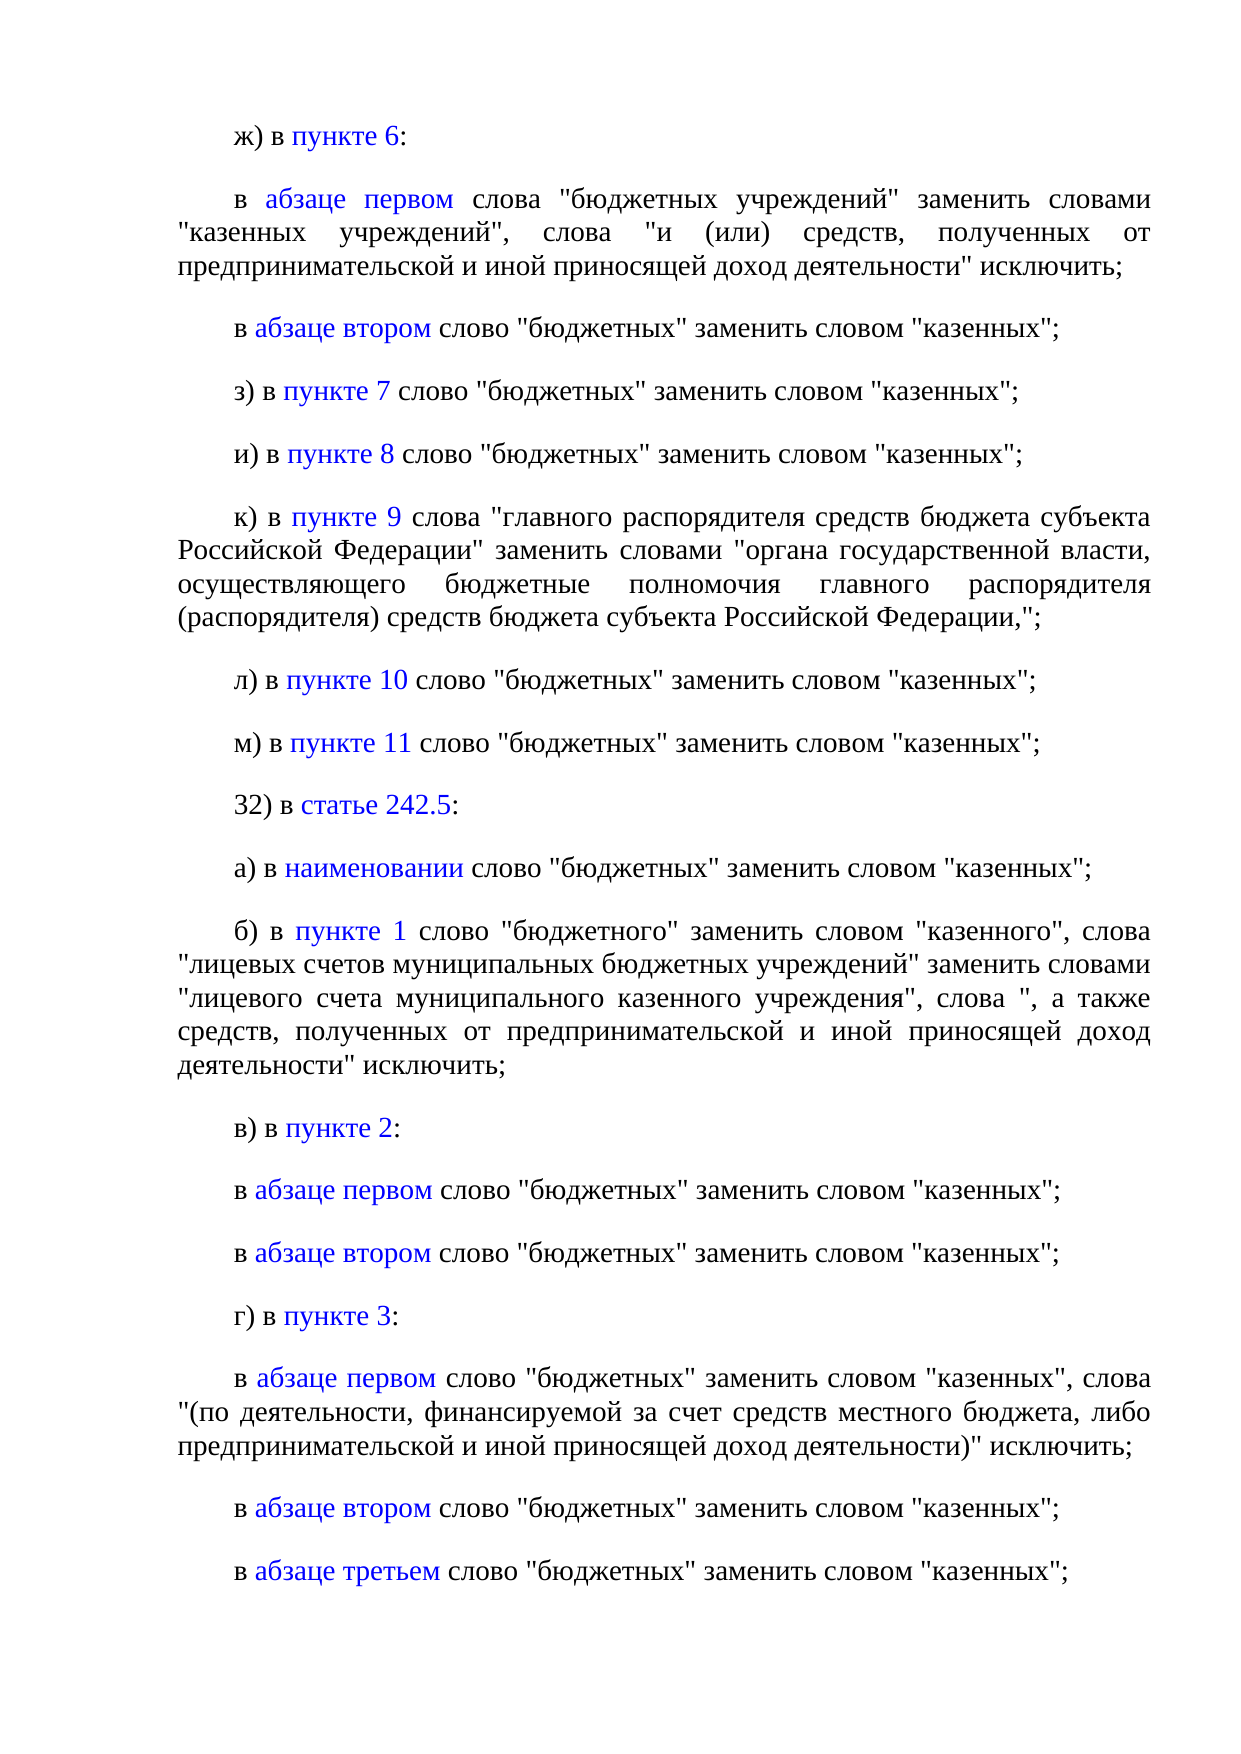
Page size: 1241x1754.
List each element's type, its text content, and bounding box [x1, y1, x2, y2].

text в абзаце втором слово "бюджетных" заменить словом "казенных"; [177, 1235, 1152, 1269]
text г) в пункте 3: [177, 1298, 1152, 1331]
text ж) в пункте 6: [177, 118, 1152, 152]
text в абзаце втором слово "бюджетных" заменить словом "казенных"; [177, 311, 1152, 344]
text м) в пункте 11 слово "бюджетных" заменить словом "казенных"; [177, 725, 1152, 758]
text б) в пункте 1 слово "бюджетного" заменить словом "казенного", слова "лицевых счетов муниципальных бюджетных учреждений" заменить словами "лицевого счета муниципального казенного учреждения", слова ", а также средств, полученных от предпринимательской и иной приносящей доход деятельности" исключить; [177, 913, 1152, 1081]
text к) в пункте 9 слова "главного распорядителя средств бюджета субъекта Российской Федерации" заменить словами "органа государственной власти, осуществляющего бюджетные полномочия главного распорядителя (распорядителя) средств бюджета субъекта Российской Федерации,"; [177, 499, 1152, 633]
text в абзаце первом слово "бюджетных" заменить словом "казенных", слова "(по деятельности, финансируемой за счет средств местного бюджета, либо предпринимательской и иной приносящей доход деятельности)" исключить; [177, 1361, 1152, 1461]
text з) в пункте 7 слово "бюджетных" заменить словом "казенных"; [177, 373, 1152, 407]
text 32) в статье 242.5: [177, 787, 1152, 821]
text в абзаце первом слова "бюджетных учреждений" заменить словами "казенных учреждений", слова "и (или) средств, полученных от предпринимательской и иной приносящей доход деятельности" исключить; [177, 181, 1152, 281]
text л) в пункте 10 слово "бюджетных" заменить словом "казенных"; [177, 662, 1152, 696]
text в абзаце третьем слово "бюджетных" заменить словом "казенных"; [177, 1553, 1152, 1587]
text в абзаце втором слово "бюджетных" заменить словом "казенных"; [177, 1490, 1152, 1524]
text в) в пункте 2: [177, 1110, 1152, 1143]
text а) в наименовании слово "бюджетных" заменить словом "казенных"; [177, 850, 1152, 884]
text и) в пункте 8 слово "бюджетных" заменить словом "казенных"; [177, 436, 1152, 469]
text в абзаце первом слово "бюджетных" заменить словом "казенных"; [177, 1172, 1152, 1206]
